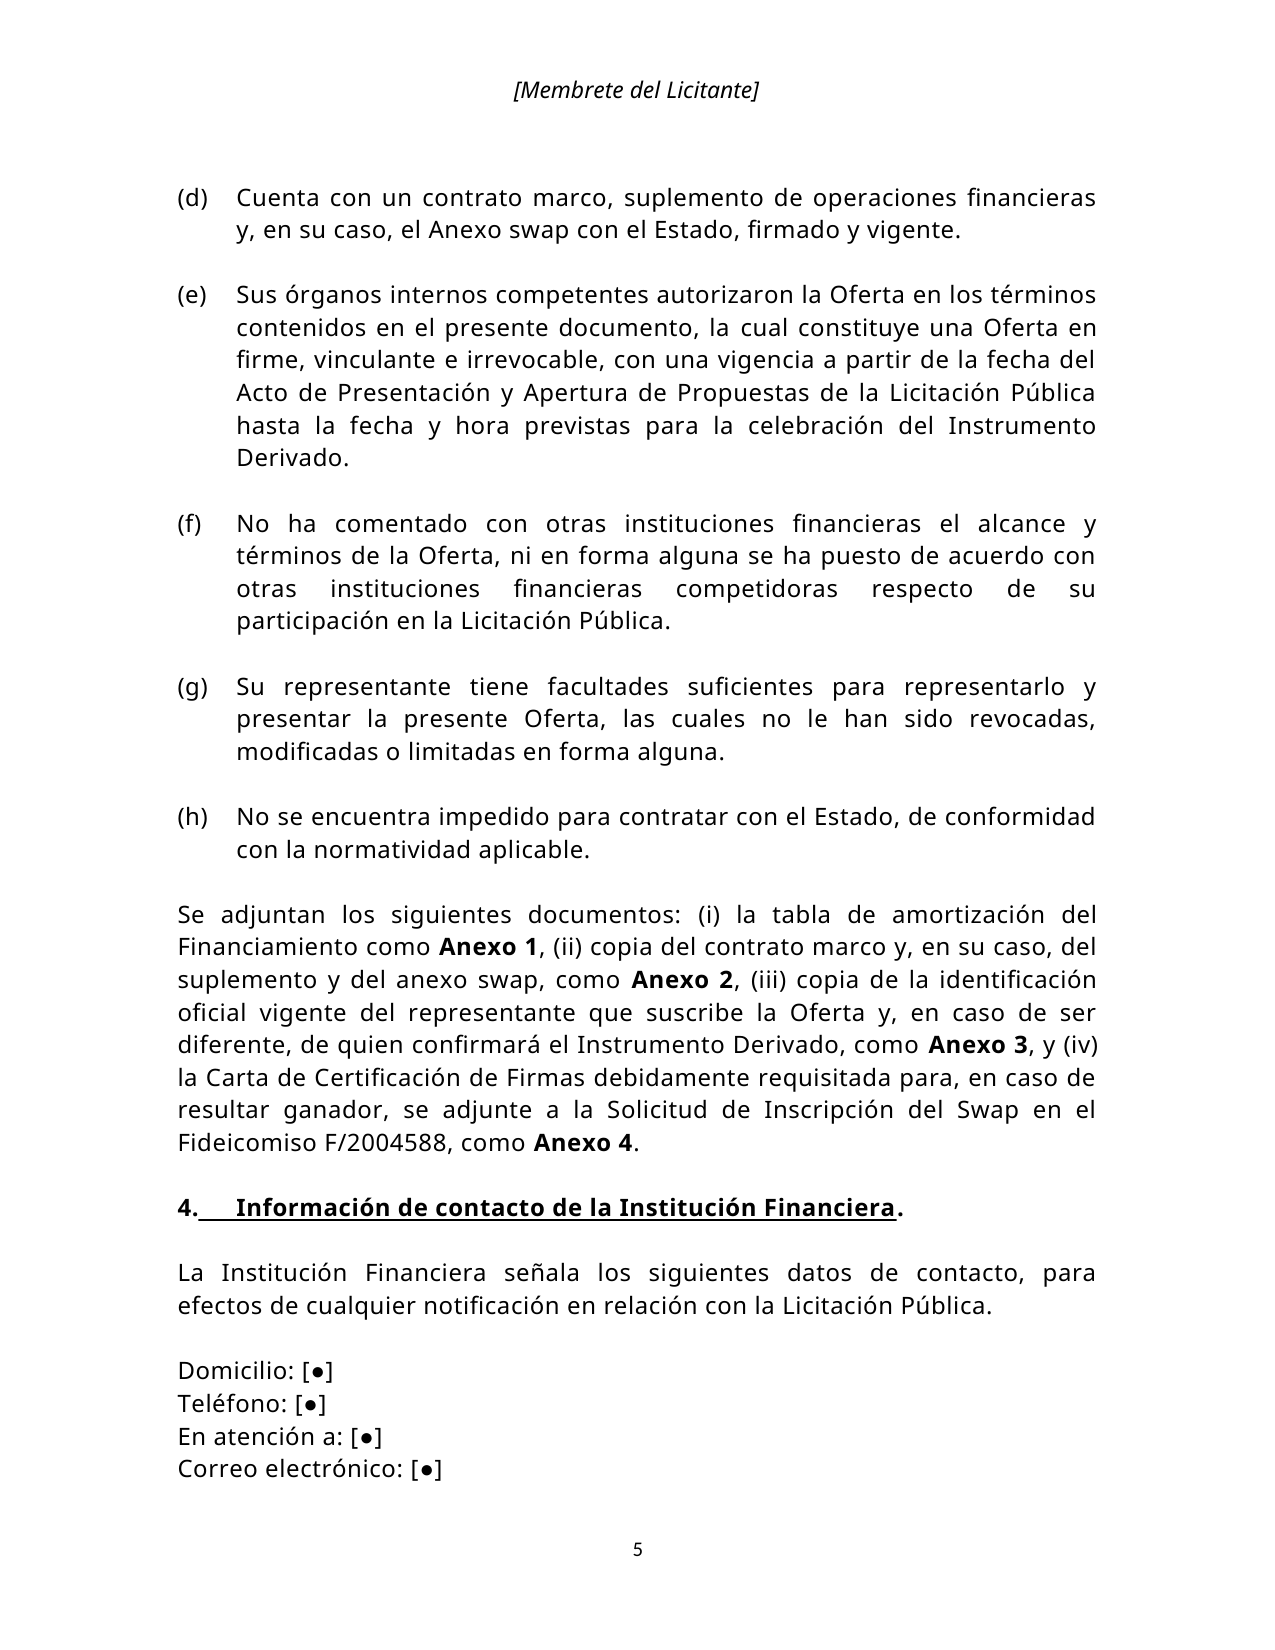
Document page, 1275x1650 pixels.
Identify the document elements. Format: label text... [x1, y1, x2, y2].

text Correo electrónico: [●] [177, 1452, 1098, 1484]
text Se adjuntan los siguientes documentos: (i) la tabla de amortización del Financiamiento como Anexo 1, (ii) copia del contrato marco y, en su caso, del suplemento y del anexo swap, como Anexo 2, (iii) copia de la identificación oficial vigente del representante que suscribe la Oferta y, en caso de ser diferente, de quien confirmará el Instrumento Derivado, como Anexo 3, y (iv) la Carta de Certificación de Firmas debidamente requisitada para, en caso de resultar ganador, se adjunte a la Solicitud de Inscripción del Swap en el Fideicomiso F/2004588, como Anexo 4. [177, 898, 1098, 1158]
text (h) No se encuentra impedido para contratar con el Estado, de conformidad con la normatividad aplicable. [177, 800, 1098, 865]
text La Institución Financiera señala los siguientes datos de contacto, para efectos de cualquier notificación en relación con la Licitación Pública. [177, 1256, 1098, 1321]
text Domicilio: [●] [177, 1354, 1098, 1387]
text En atención a: [●] [177, 1419, 1098, 1452]
text Teléfono: [●] [177, 1387, 1098, 1419]
text (d) Cuenta con un contrato marco, suplemento de operaciones financieras y, en su caso, el Anexo swap con el Estado, firmado y vigente. [177, 180, 1098, 246]
text (g) Su representante tiene facultades suficientes para representarlo y presentar la presente Oferta, las cuales no le han sido revocadas, modificadas o limitadas en forma alguna. [177, 669, 1098, 767]
text (e) Sus órganos internos competentes autorizaron la Oferta en los términos contenidos en el presente documento, la cual constituye una Oferta en firme, vinculante e irrevocable, con una vigencia a partir de la fecha del Acto de Presentación y Apertura de Propuestas de la Licitación Pública hasta la fecha y hora previstas para la celebración del Instrumento Derivado. [177, 278, 1098, 474]
list Información de contacto de la Institución Financiera. [177, 1191, 1098, 1224]
text (f) No ha comentado con otras instituciones financieras el alcance y términos de la Oferta, ni en forma alguna se ha puesto de acuerdo con otras instituciones financieras competidoras respecto de su participación en la Licitación Pública. [177, 506, 1098, 637]
